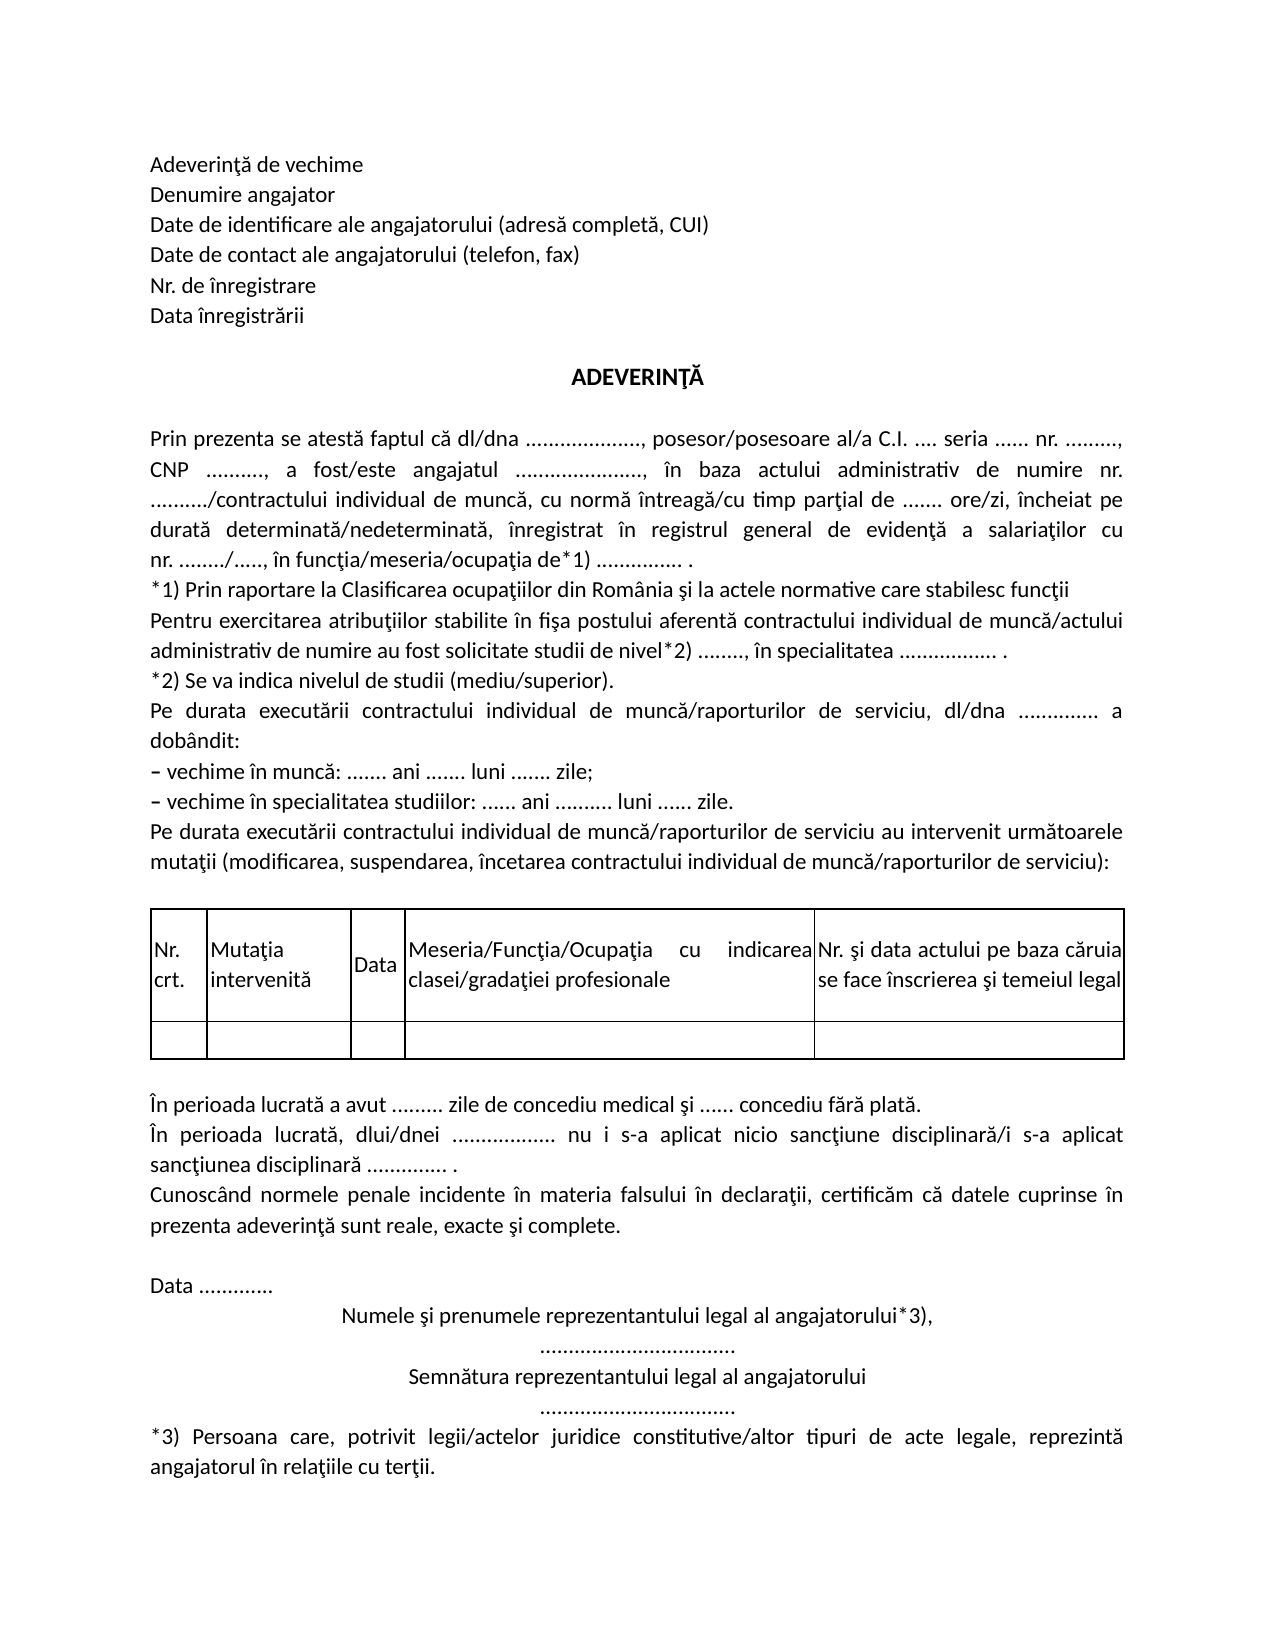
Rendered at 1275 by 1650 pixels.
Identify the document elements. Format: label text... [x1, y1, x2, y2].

text Nr. de înregistrare [150, 271, 1125, 299]
text Semnătura reprezentantului legal al angajatorului [150, 1362, 1125, 1390]
table_header Mutaţia intervenită [208, 910, 350, 1021]
text .................................. [150, 1392, 1125, 1420]
table_cell [406, 1022, 814, 1058]
table_cell [815, 1022, 1123, 1058]
text Numele şi prenumele reprezentantului legal al angajatorului*3), [150, 1301, 1125, 1329]
text .................................. [150, 1332, 1125, 1360]
text Adeverinţă de vechime [150, 150, 1125, 178]
text *2) Se va indica nivelul de studii (mediu/superior). [150, 666, 1125, 694]
text ADEVERINŢĂ [150, 361, 1125, 392]
table_header Nr. şi data actului pe baza căruia se face înscrierea şi temeiul legal [815, 910, 1123, 1021]
text *1) Prin raportare la Clasificarea ocupaţiilor din România şi la actele normative care stabilesc funcţii [150, 576, 1125, 604]
table_header Nr. crt. [152, 910, 206, 1021]
text Prin prezenta se atestă faptul că dl/dna ...................., posesor/posesoare al/a C.I. .... seria ...... nr. ........., CNP .........., a fost/este angajatul ......................, în baza actului administrativ de numire nr. ........../contractului individual de muncă, cu normă întreagă/cu timp parţial de ....... ore/zi, încheiat pe durată determinată/nedeterminată, înregistrat în registrul general de evidenţă a salariaţilor cu nr. ......../....., în funcţia/meseria/ocupaţia de*1) ............... . [150, 424, 1125, 573]
table_cell [152, 1022, 206, 1058]
text *3) Persoana care, potrivit legii/actelor juridice constitutive/altor tipuri de acte legale, reprezintă angajatorul în relaţiile cu terţii. [150, 1422, 1125, 1481]
text Cunoscând normele penale incidente în materia falsului în declaraţii, certificăm că datele cuprinse în prezenta adeverinţă sunt reale, exacte şi complete. [150, 1181, 1125, 1239]
text Pentru exercitarea atribuţiilor stabilite în fişa postului aferentă contractului individual de muncă/actului administrativ de numire au fost solicitate studii de nivel*2) ........, în specialitatea ................. . [150, 606, 1125, 664]
text Data înregistrării [150, 301, 1125, 329]
table_header Meseria/Funcţia/Ocupaţia cu indicarea clasei/gradaţiei profesionale [406, 910, 814, 1021]
table_cell [352, 1022, 404, 1058]
text Date de identificare ale angajatorului (adresă completă, CUI) [150, 210, 1125, 238]
text Denumire angajator [150, 180, 1125, 208]
text Date de contact ale angajatorului (telefon, fax) [150, 241, 1125, 269]
text În perioada lucrată, dlui/dnei .................. nu i s-a aplicat nicio sancţiune disciplinară/i s-a aplicat sancţiunea disciplinară .............. . [150, 1120, 1125, 1178]
text – vechime în specialitatea studiilor: ...... ani .......... luni ...... zile. [150, 787, 1125, 815]
text Pe durata executării contractului individual de muncă/raporturilor de serviciu, dl/dna .............. a dobândit: [150, 696, 1125, 755]
text Data ............. [150, 1271, 1125, 1299]
table_header Data [352, 910, 404, 1021]
text În perioada lucrată a avut ......... zile de concediu medical şi ...... concediu fără plată. [150, 1090, 1125, 1118]
table_cell [208, 1022, 350, 1058]
text – vechime în muncă: ....... ani ....... luni ....... zile; [150, 757, 1125, 785]
text Pe durata executării contractului individual de muncă/raporturilor de serviciu au intervenit următoarele mutaţii (modificarea, suspendarea, încetarea contractului individual de muncă/raporturilor de serviciu): [150, 817, 1125, 876]
